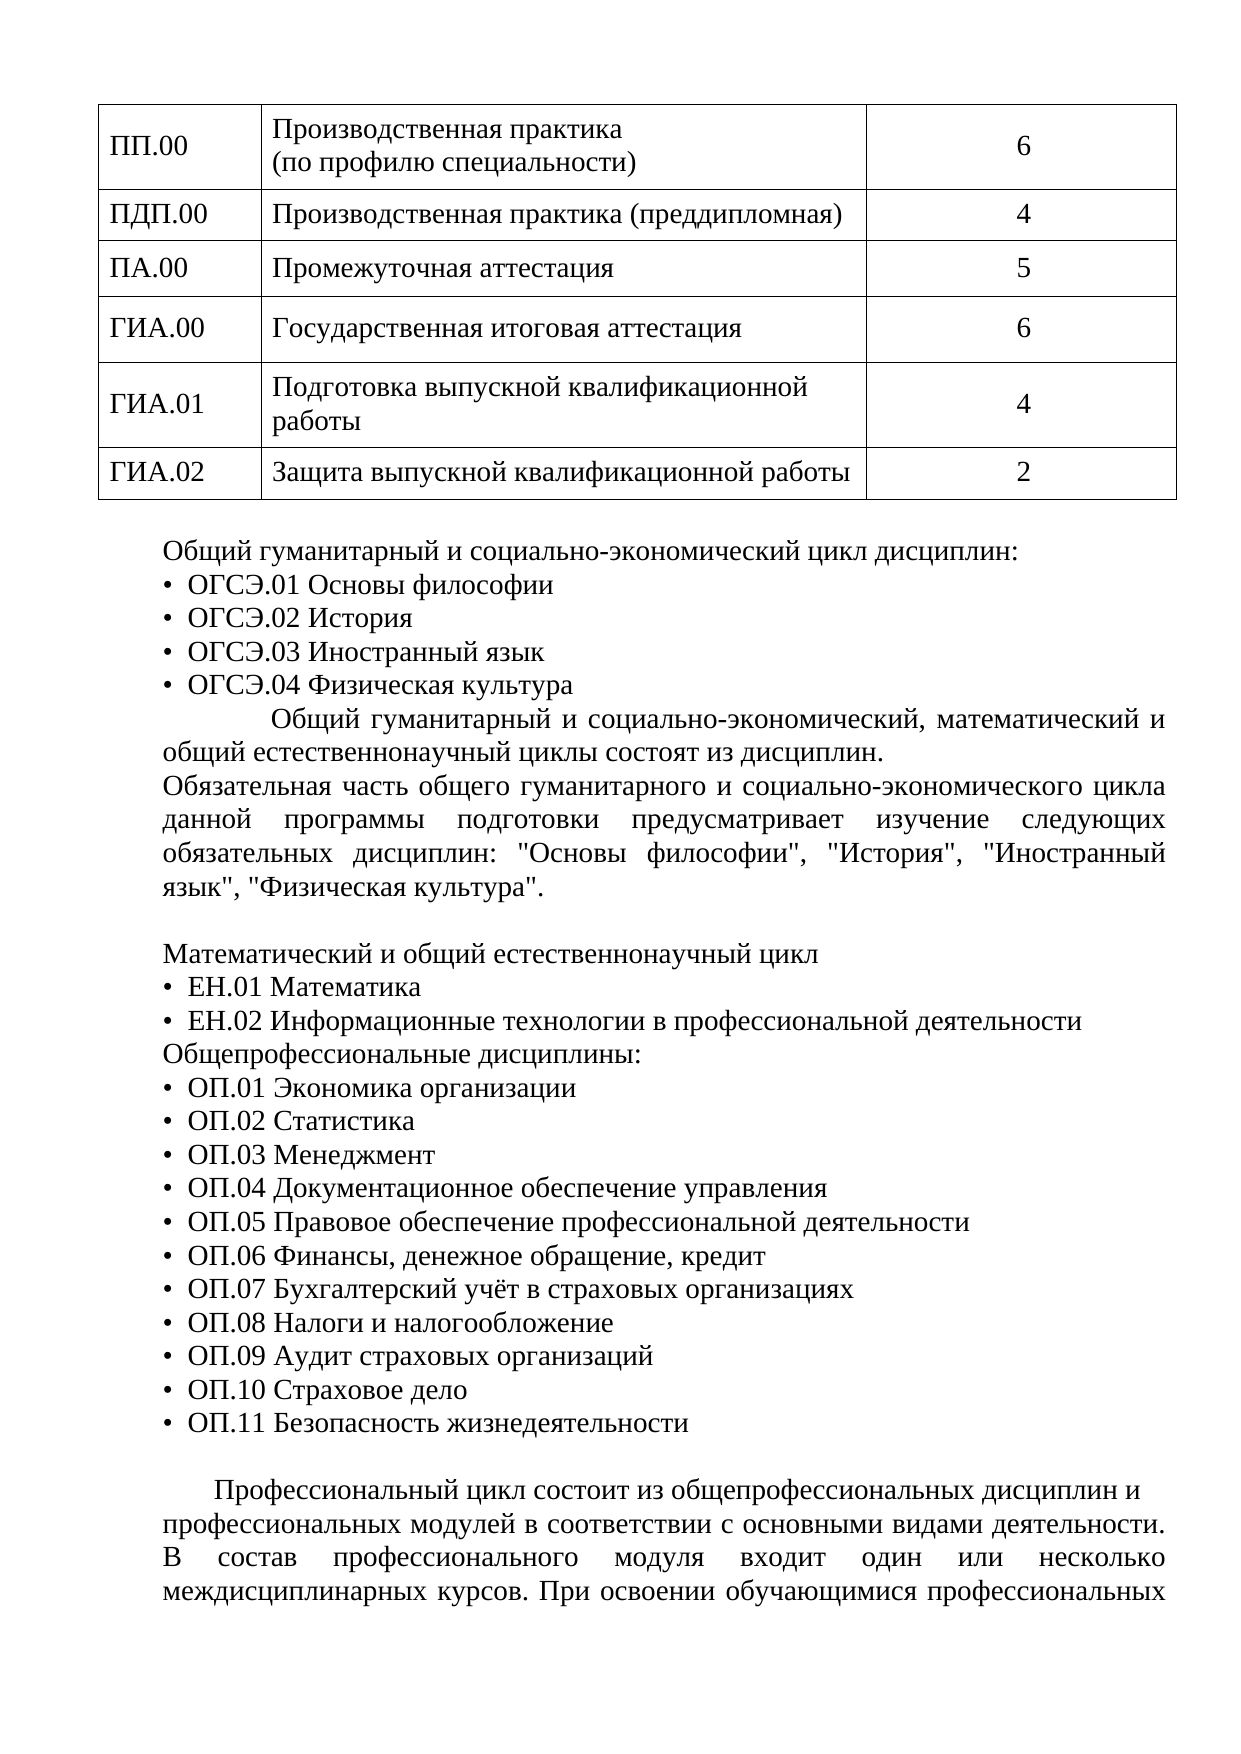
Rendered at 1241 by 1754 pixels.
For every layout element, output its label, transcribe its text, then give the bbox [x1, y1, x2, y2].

text Профессиональный цикл состоит из общепрофессиональных дисциплин и [162, 1472, 1167, 1506]
text • ОП.02 Статистика [162, 1103, 1167, 1137]
text • ОП.06 Финансы, денежное обращение, кредит [162, 1238, 1167, 1271]
table_cell ПДП.00 [99, 190, 261, 240]
text Общий гуманитарный и социально-экономический цикл дисциплин: [162, 533, 1167, 567]
table_cell 5 [867, 241, 1176, 296]
text • ОП.11 Безопасность жизнедеятельности [162, 1405, 1167, 1439]
text Математический и общий естественнонаучный цикл [162, 936, 1167, 969]
text • ОП.10 Страховое дело [162, 1372, 1167, 1405]
table_cell ПП.00 [99, 105, 261, 189]
text • ОП.09 Аудит страховых организаций [162, 1338, 1167, 1372]
table_cell 4 [867, 363, 1176, 447]
text • ОП.04 Документационное обеспечение управления [162, 1171, 1167, 1204]
table_cell ПА.00 [99, 241, 261, 296]
text Общий гуманитарный и социально-экономический, математический и общий естественнонаучный циклы состоят из дисциплин. [162, 701, 1167, 768]
table_cell Промежуточная аттестация [262, 241, 866, 296]
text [162, 1506, 1167, 1607]
text Обязательная часть общего гуманитарного и социально-экономического цикла данной программы подготовки предусматривает изучение следующих обязательных дисциплин: "Основы философии", "История", "Иностранный язык", "Физическая культура". [162, 768, 1167, 902]
text • ОГСЭ.03 Иностранный язык [162, 634, 1167, 667]
table_cell Подготовка выпускной квалификационной работы [262, 363, 866, 447]
text • ОП.08 Налоги и налогообложение [162, 1305, 1167, 1338]
table_cell 6 [867, 297, 1176, 362]
table_cell Производственная практика (преддипломная) [262, 190, 866, 240]
table_cell 4 [867, 190, 1176, 240]
text • ОП.05 Правовое обеспечение профессиональной деятельности [162, 1204, 1167, 1238]
table_cell Защита выпускной квалификационной работы [262, 448, 866, 499]
table_cell ГИА.01 [99, 363, 261, 447]
text • ЕН.01 Математика [162, 969, 1167, 1003]
text • ОГСЭ.02 История [162, 600, 1167, 634]
table_cell Государственная итоговая аттестация [262, 297, 866, 362]
text • ОГСЭ.01 Основы философии [162, 567, 1167, 600]
text • ОП.07 Бухгалтерский учёт в страховых организациях [162, 1271, 1167, 1305]
table_cell Производственная практика (по профилю специальности) [262, 105, 866, 189]
table_cell 6 [867, 105, 1176, 189]
text Общепрофессиональные дисциплины: [162, 1036, 1167, 1070]
text • ОП.01 Экономика организации [162, 1070, 1167, 1103]
text • ОГСЭ.04 Физическая культура [162, 667, 1167, 701]
table_cell ГИА.00 [99, 297, 261, 362]
table_cell ГИА.02 [99, 448, 261, 499]
text • ОП.03 Менеджмент [162, 1137, 1167, 1171]
text • ЕН.02 Информационные технологии в профессиональной деятельности [162, 1003, 1167, 1036]
table_cell 2 [867, 448, 1176, 499]
